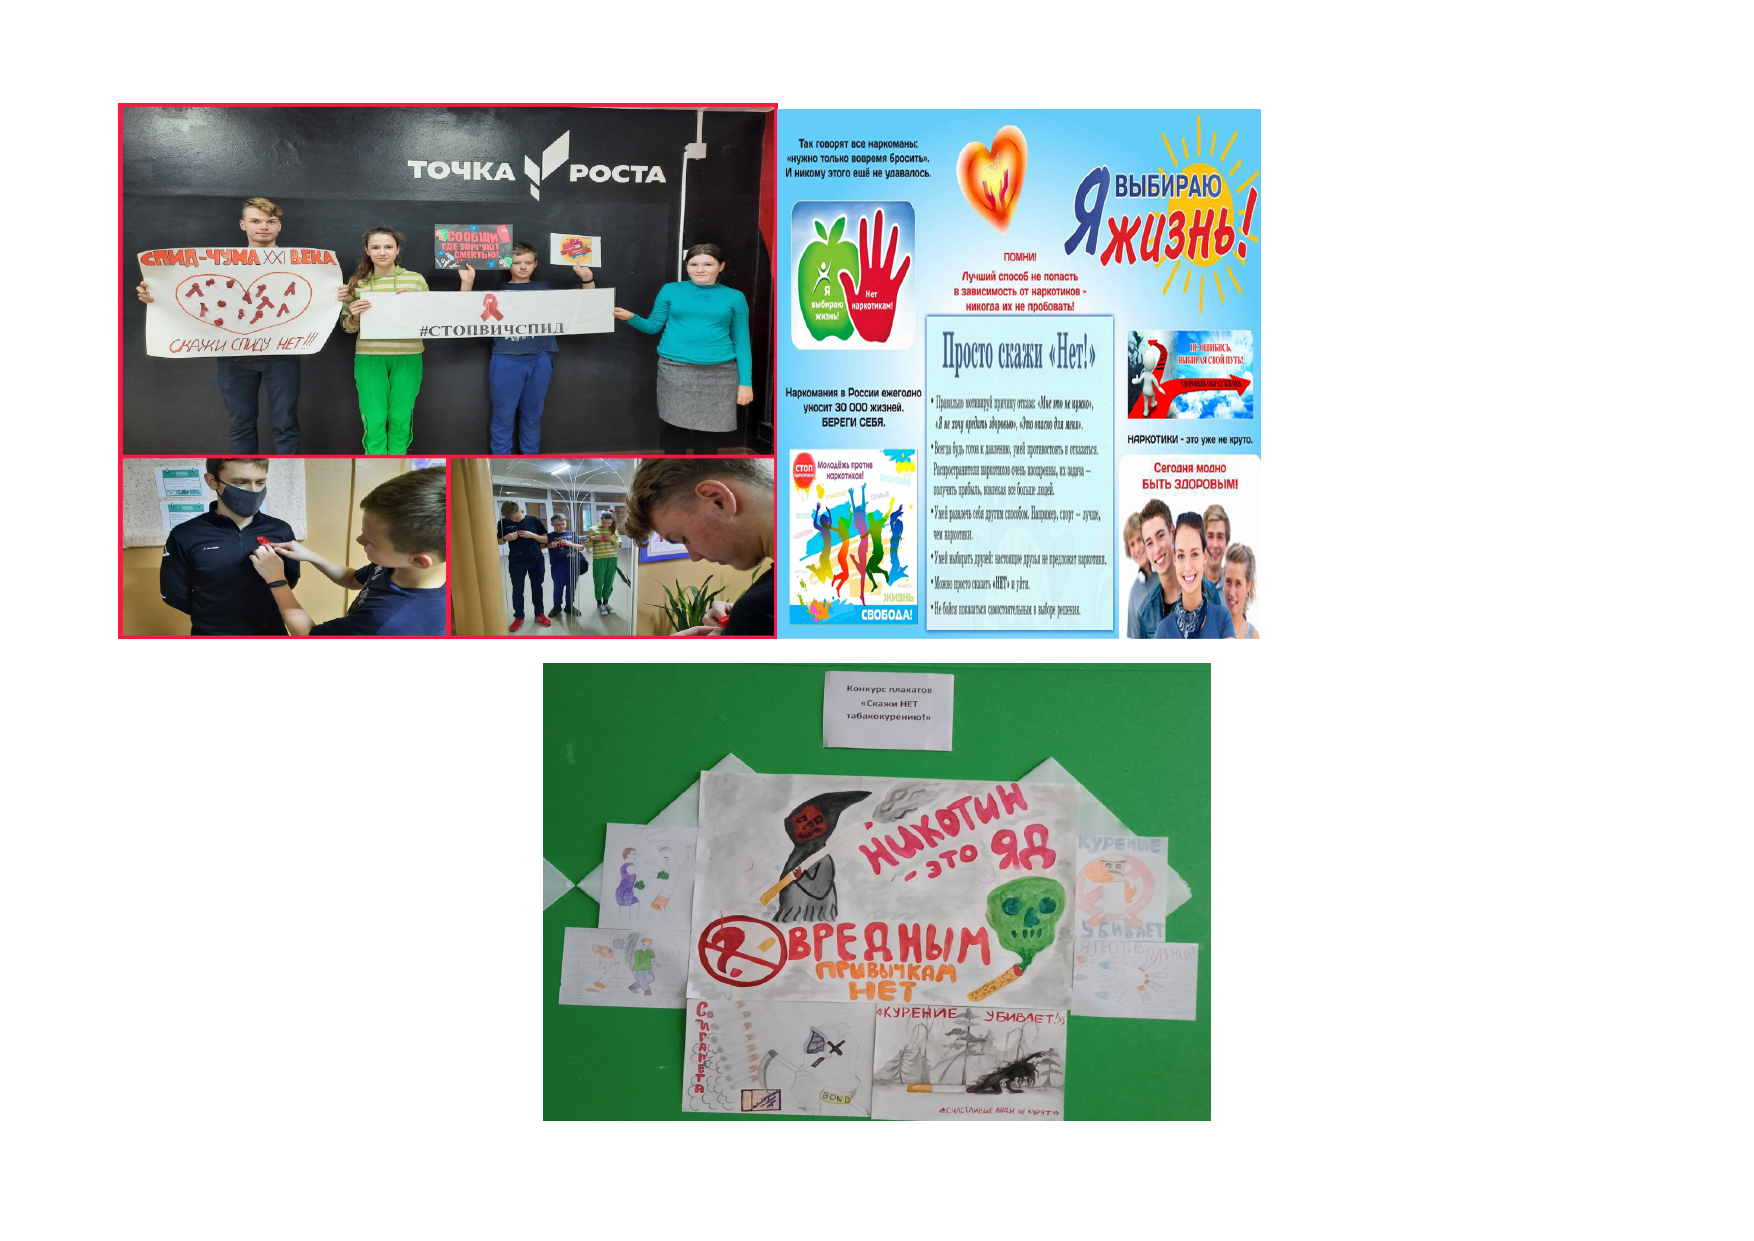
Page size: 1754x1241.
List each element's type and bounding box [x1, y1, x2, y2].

picture [118, 103, 1261, 639]
picture [543, 663, 1211, 1121]
